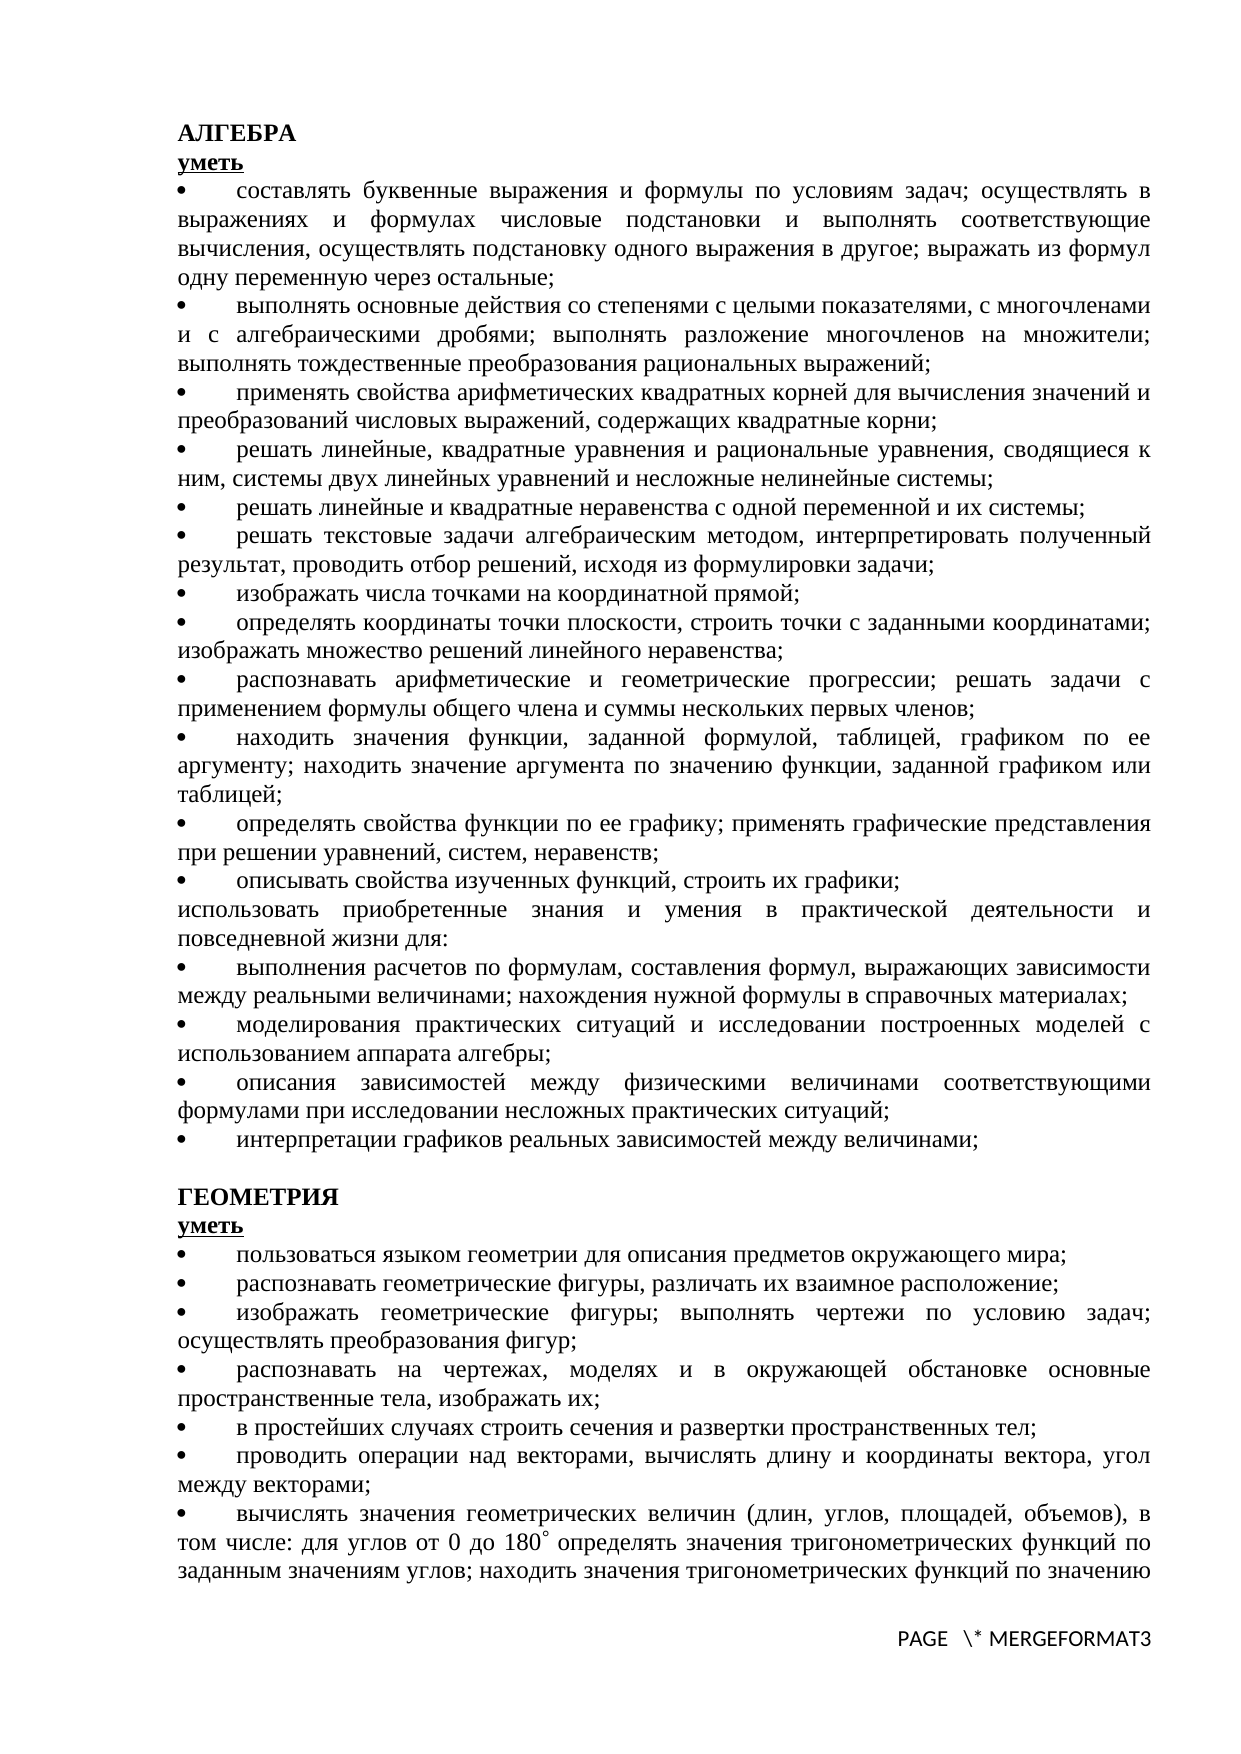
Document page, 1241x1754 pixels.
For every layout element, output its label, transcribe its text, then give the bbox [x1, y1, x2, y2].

list распознавать геометрические фигуры, различать их взаимное расположение; [177, 1268, 1152, 1297]
list определять свойства функции по ее графику; применять графические представления при решении уравнений, систем, неравенств; [177, 808, 1152, 866]
list находить значения функции, заданной формулой, таблицей, графиком по ее аргументу; находить значение аргумента по значению функции, заданной графиком или таблицей; [177, 722, 1152, 808]
list изображать числа точками на координатной прямой; [177, 578, 1152, 607]
list определять координаты точки плоскости, строить точки с заданными координатами; изображать множество решений линейного неравенства; [177, 607, 1152, 664]
list моделирования практических ситуаций и исследовании построенных моделей с использованием аппарата алгебры; [177, 1009, 1152, 1067]
list решать текстовые задачи алгебраическим методом, интерпретировать полученный результат, проводить отбор решений, исходя из формулировки задачи; [177, 521, 1152, 578]
list интерпретации графиков реальных зависимостей между величинами; [177, 1124, 1152, 1153]
list описывать свойства изученных функций, строить их графики; [177, 866, 1152, 894]
list составлять буквенные выражения и формулы по условиям задач; осуществлять в выражениях и формулах числовые подстановки и выполнять соответствующие вычисления, осуществлять подстановку одного выражения в другое; выражать из формул одну переменную через остальные; [177, 176, 1152, 291]
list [177, 1498, 1152, 1584]
list выполнения расчетов по формулам, составления формул, выражающих зависимости между реальными величинами; нахождения нужной формулы в справочных материалах; [177, 952, 1152, 1009]
text использовать приобретенные знания и умения в практической деятельности и повседневной жизни для: [177, 894, 1152, 952]
list пользоваться языком геометрии для описания предметов окружающего мира; [177, 1239, 1152, 1268]
text уметь [177, 1211, 1152, 1239]
list решать линейные, квадратные уравнения и рациональные уравнения, сводящиеся к ним, системы двух линейных уравнений и несложные нелинейные системы; [177, 434, 1152, 492]
list проводить операции над векторами, вычислять длину и координаты вектора, угол между векторами; [177, 1441, 1152, 1498]
list распознавать на чертежах, моделях и в окружающей обстановке основные пространственные тела, изображать их; [177, 1354, 1152, 1412]
list в простейших случаях строить сечения и развертки пространственных тел; [177, 1412, 1152, 1441]
list применять свойства арифметических квадратных корней для вычисления значений и преобразований числовых выражений, содержащих квадратные корни; [177, 377, 1152, 434]
list распознавать арифметические и геометрические прогрессии; решать задачи с применением формулы общего члена и суммы нескольких первых членов; [177, 664, 1152, 722]
text Алгебра [177, 118, 1152, 147]
list выполнять основные действия со степенями с целыми показателями, с многочленами и с алгебраическими дробями; выполнять разложение многочленов на множители; выполнять тождественные преобразования рациональных выражений; [177, 291, 1152, 377]
text Геометрия [177, 1182, 1152, 1211]
text уметь [177, 147, 1152, 176]
list изображать геометрические фигуры; выполнять чертежи по условию задач; осуществлять преобразования фигур; [177, 1297, 1152, 1354]
list описания зависимостей между физическими величинами соответствующими формулами при исследовании несложных практических ситуаций; [177, 1067, 1152, 1124]
list решать линейные и квадратные неравенства с одной переменной и их системы; [177, 492, 1152, 521]
